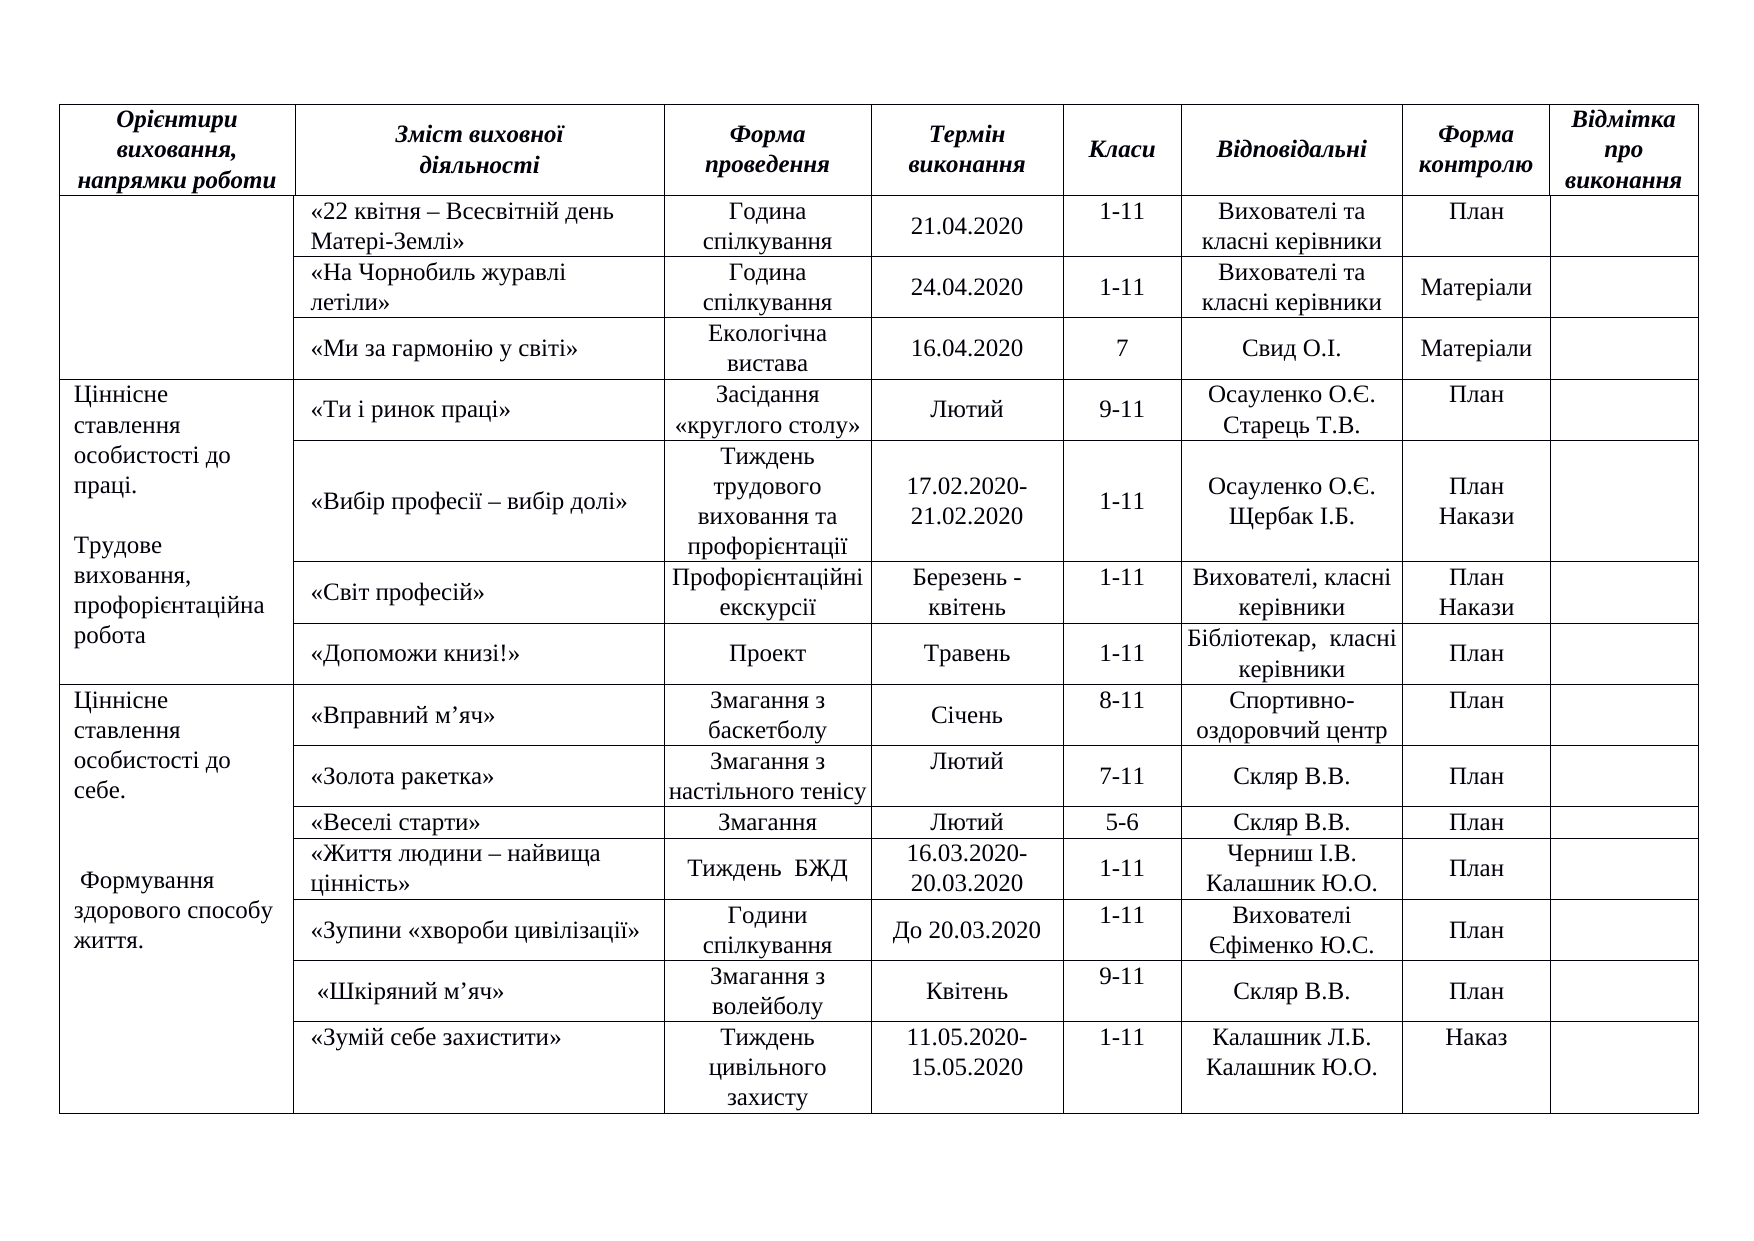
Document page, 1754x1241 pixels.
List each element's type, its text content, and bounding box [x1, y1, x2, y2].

table_cell 17.02.2020- 21.02.2020 [872, 441, 1063, 561]
table_cell [1551, 839, 1698, 899]
table_cell План [1403, 807, 1550, 837]
table_cell Проект [665, 624, 871, 684]
table_cell Квітень [872, 961, 1063, 1021]
table_cell Ціннісне ставлення особистості до праці. Трудове виховання, профорієнтаційна робота [60, 380, 293, 684]
table_cell План [1403, 746, 1550, 806]
table_cell 1-11 [1064, 839, 1181, 899]
table_cell «Світ професій» [294, 562, 664, 622]
table_cell Матеріали [1403, 318, 1550, 378]
table_cell [1551, 900, 1698, 960]
table_cell Година спілкування [665, 196, 871, 256]
table_cell «Ти і ринок праці» [294, 380, 664, 440]
table_cell 9-11 [1064, 380, 1181, 440]
table_cell 8-11 [1064, 685, 1181, 745]
table_cell «22 квітня – Всесвітній день Матері-Землі» [294, 196, 664, 256]
table_cell Калашник Л.Б. Калашник Ю.О. [1182, 1022, 1402, 1112]
table_cell 21.04.2020 [872, 196, 1063, 256]
table_cell 24.04.2020 [872, 257, 1063, 317]
table_cell План [1403, 196, 1550, 256]
table_cell 16.04.2020 [872, 318, 1063, 378]
table_cell Січень [872, 685, 1063, 745]
table_cell [1551, 807, 1698, 837]
table_cell [1551, 961, 1698, 1021]
table_cell Екологічна вистава [665, 318, 871, 378]
table_header Відмітка про виконання [1550, 105, 1698, 195]
table_cell Березень - квітень [872, 562, 1063, 622]
table_cell «Ми за гармонію у світі» [294, 318, 664, 378]
table_cell 11.05.2020-15.05.2020 [872, 1022, 1063, 1112]
table_cell «Зупини «хвороби цивілізації» [294, 900, 664, 960]
table_cell [1551, 196, 1698, 256]
table_cell Година спілкування [665, 257, 871, 317]
table_cell Профорієнтаційні екскурсії [665, 562, 871, 622]
table_header Класи [1064, 105, 1181, 195]
table_cell Ціннісне ставлення особистості до себе. Формування здорового способу життя. [60, 685, 293, 1112]
table_cell [1551, 1022, 1698, 1112]
table_cell Свид О.І. [1182, 318, 1402, 378]
table_cell «Золота ракетка» [294, 746, 664, 806]
table_cell План [1403, 380, 1550, 440]
table_cell План [1403, 624, 1550, 684]
table_cell План [1403, 839, 1550, 899]
table_cell «На Чорнобиль журавлі летіли» [294, 257, 664, 317]
table_cell 1-11 [1064, 196, 1181, 256]
table_header Форма контролю [1403, 105, 1549, 195]
table_cell Вихователі, класні керівники [1182, 562, 1402, 622]
table_cell [1551, 746, 1698, 806]
table_header Термін виконання [872, 105, 1063, 195]
table_cell Вихователі та класні керівники [1182, 257, 1402, 317]
table_cell 1-11 [1064, 1022, 1181, 1112]
table_cell [1551, 685, 1698, 745]
table_cell Тиждень цивільного захисту [665, 1022, 871, 1112]
table_cell Години спілкування [665, 900, 871, 960]
table_cell Лютий [872, 807, 1063, 837]
table_cell «Вибір професії – вибір долі» [294, 441, 664, 561]
table_cell «Веселі старти» [294, 807, 664, 837]
table_cell 1-11 [1064, 900, 1181, 960]
table_cell «Допоможи книзі!» [294, 624, 664, 684]
table_cell Скляр В.В. [1182, 746, 1402, 806]
table_cell [1551, 624, 1698, 684]
table_cell 1-11 [1064, 624, 1181, 684]
table_cell Скляр В.В. [1182, 807, 1402, 837]
table_cell Змагання [665, 807, 871, 837]
table_cell 1-11 [1064, 562, 1181, 622]
table_cell План [1403, 961, 1550, 1021]
table_cell Засідання «круглого столу» [665, 380, 871, 440]
table_cell 7-11 [1064, 746, 1181, 806]
table_cell Осауленко О.Є. Старець Т.В. [1182, 380, 1402, 440]
table_cell 1-11 [1064, 257, 1181, 317]
table_cell Змагання з настільного тенісу [665, 746, 871, 806]
table_cell [1551, 441, 1698, 561]
table_cell Спортивно-оздоровчий центр [1182, 685, 1402, 745]
table_header Орієнтири виховання, напрямки роботи [60, 105, 295, 195]
table_cell Лютий [872, 380, 1063, 440]
table_cell Скляр В.В. [1182, 961, 1402, 1021]
table_cell 9-11 [1064, 961, 1181, 1021]
table_cell План Накази [1403, 441, 1550, 561]
table_cell Осауленко О.Є. Щербак І.Б. [1182, 441, 1402, 561]
table_cell «Шкіряний м’яч» [294, 961, 664, 1021]
table_cell Змагання з баскетболу [665, 685, 871, 745]
table_cell 7 [1064, 318, 1181, 378]
table_cell Черниш І.В. Калашник Ю.О. [1182, 839, 1402, 899]
table_cell «Вправний м’яч» [294, 685, 664, 745]
table_cell [1551, 318, 1698, 378]
table_cell 5-6 [1064, 807, 1181, 837]
table_cell [1551, 380, 1698, 440]
table_cell План [1403, 685, 1550, 745]
table_header Форма проведення [665, 105, 871, 195]
table_cell [1551, 257, 1698, 317]
table_cell До 20.03.2020 [872, 900, 1063, 960]
table_cell «Життя людини – найвища цінність» [294, 839, 664, 899]
table_cell Тиждень БЖД [665, 839, 871, 899]
table_cell План [1403, 900, 1550, 960]
table_cell Травень [872, 624, 1063, 684]
table_header Відповідальні [1182, 105, 1402, 195]
table_cell Змагання з волейболу [665, 961, 871, 1021]
table_cell «Зумій себе захистити» [294, 1022, 664, 1112]
table_header Зміст виховної діяльності [296, 105, 664, 195]
table_cell Лютий [872, 746, 1063, 806]
table_cell Вихователі Єфіменко Ю.С. [1182, 900, 1402, 960]
table_cell Матеріали [1403, 257, 1550, 317]
table_cell Вихователі та класні керівники [1182, 196, 1402, 256]
table_cell 1-11 [1064, 441, 1181, 561]
table_cell Тиждень трудового виховання та профорієнтації [665, 441, 871, 561]
table_cell 16.03.2020- 20.03.2020 [872, 839, 1063, 899]
table_cell План Накази [1403, 562, 1550, 622]
table_cell [1551, 562, 1698, 622]
table_cell Бібліотекар, класні керівники [1182, 624, 1402, 684]
table_cell Наказ [1403, 1022, 1550, 1112]
